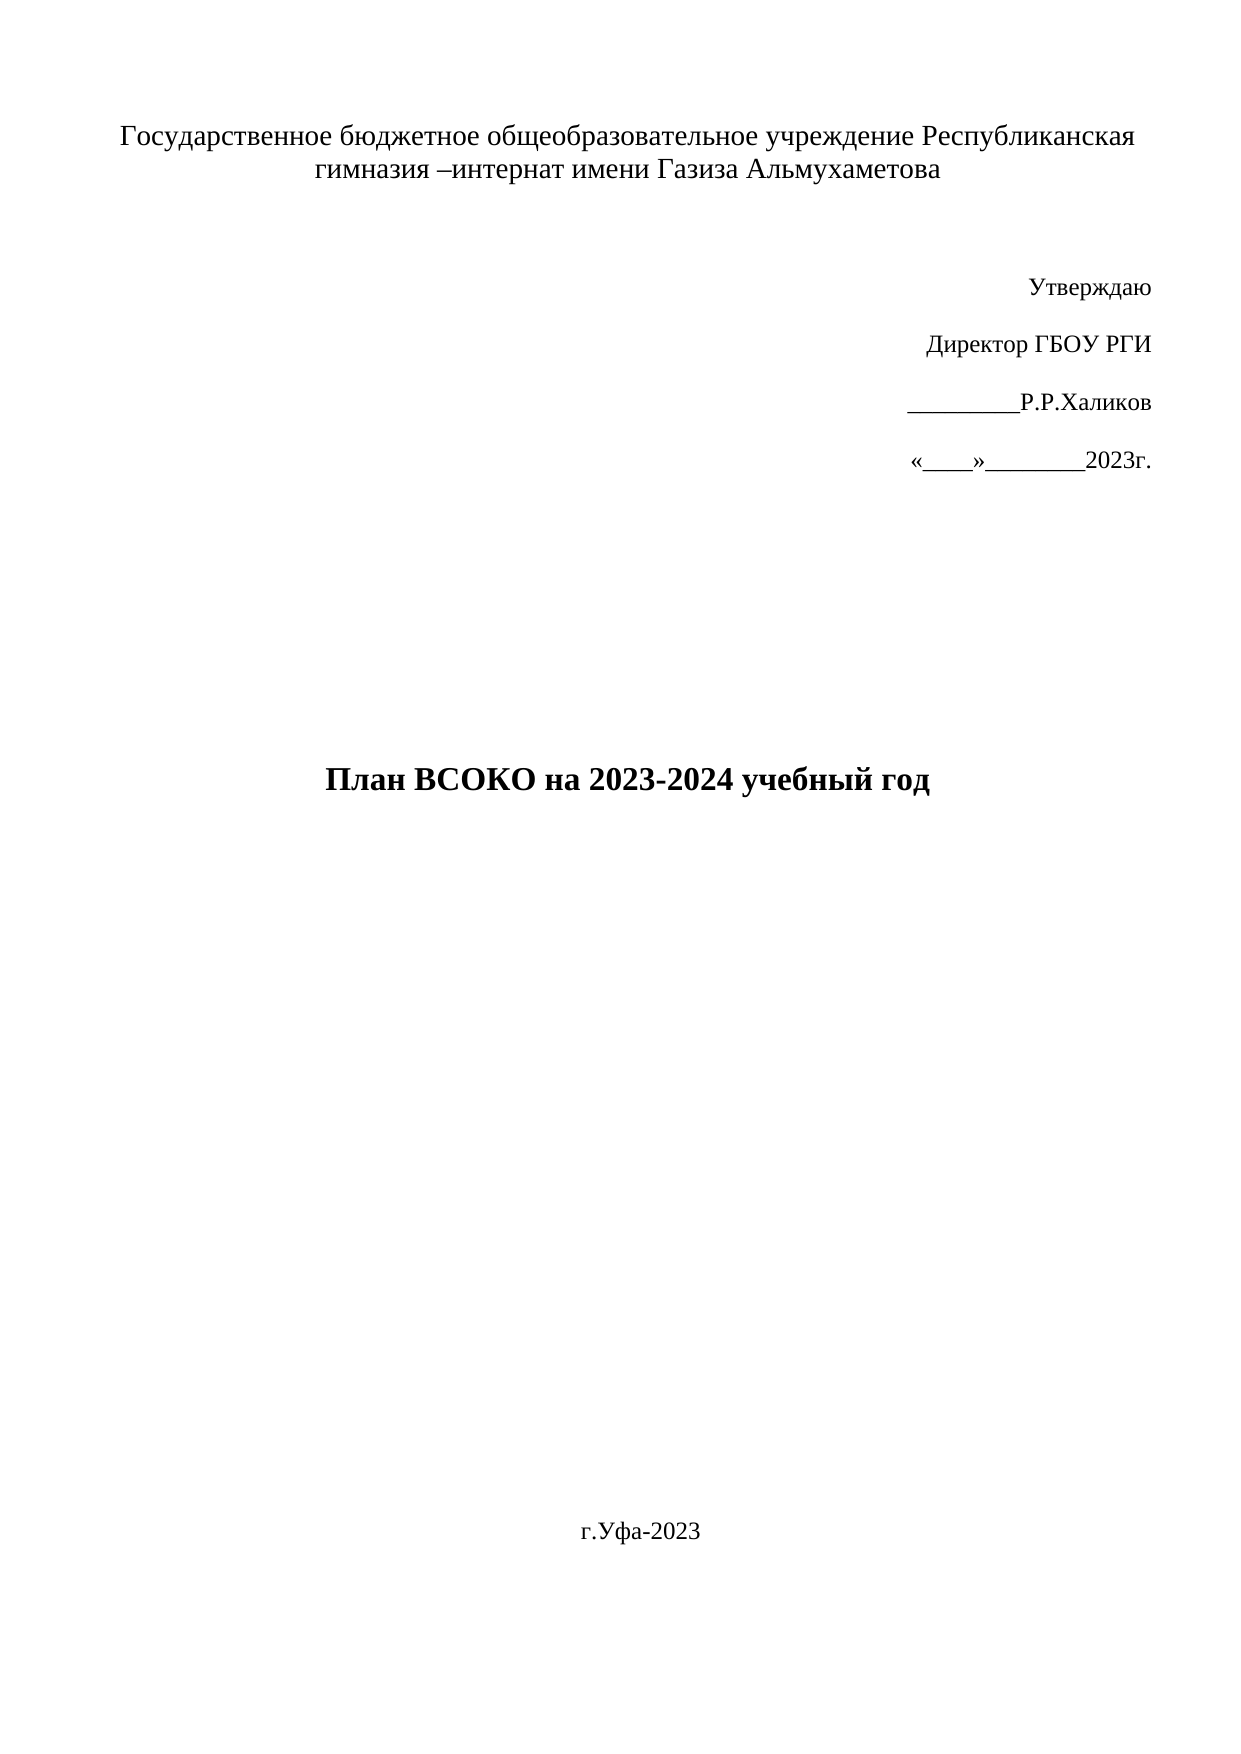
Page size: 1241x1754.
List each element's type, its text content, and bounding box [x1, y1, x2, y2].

text Государственное бюджетное общеобразовательное учреждение Республиканская гимназия –интернат имени Газиза Альмухаметова [103, 118, 1152, 185]
text г.Уфа-2023 [103, 1516, 1152, 1545]
text _________Р.Р.Халиков [103, 387, 1152, 416]
text Утверждаю [103, 272, 1152, 300]
text «____»________2023г. [103, 445, 1152, 474]
text План ВСОКО на 2023-2024 учебный год [103, 759, 1152, 797]
text Директор ГБОУ РГИ [103, 329, 1152, 358]
